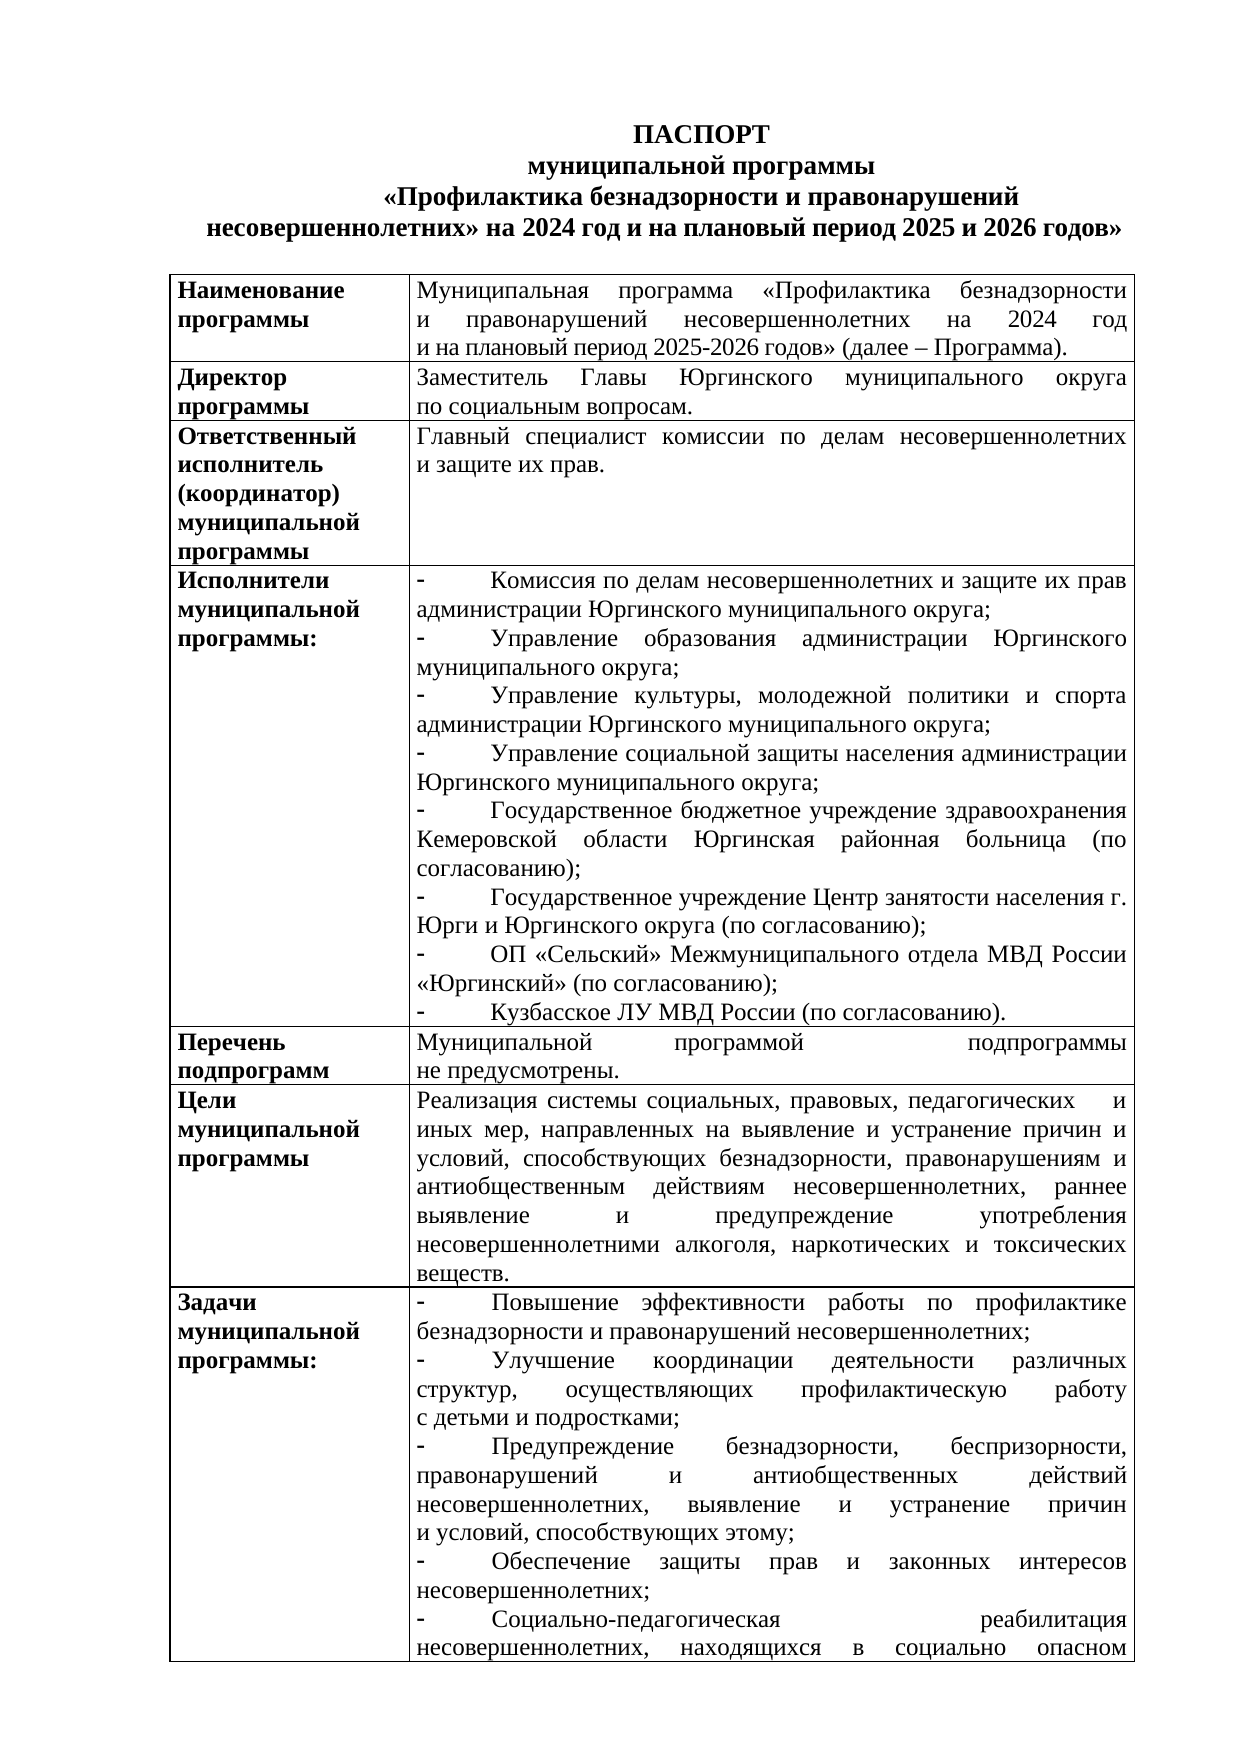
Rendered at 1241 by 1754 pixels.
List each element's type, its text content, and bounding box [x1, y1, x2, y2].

table_cell Заместитель Главы Юргинского муниципального округа по социальным вопросам. [410, 362, 1134, 420]
table_cell Реализация системы социальных, правовых, педагогических и иных мер, направленных на выявление и устранение причин и условий, способствующих безнадзорности, правонарушениям и антиобщественным действиям несовершеннолетних, раннее выявление и предупреждение употребления несовершеннолетними алкоголя, наркотических и токсических веществ. [410, 1085, 1134, 1286]
table_cell Комиссия по делам несовершеннолетних и защите их прав администрации Юргинского муниципального округа; Управление образования администрации Юргинского муниципального округа; Управление культуры, молодежной политики и спорта администрации Юргинского муниципального округа; Управление социальной защиты населения администрации Юргинского муниципального округа; Государственное бюджетное учреждение здравоохранения Кемеровской области Юргинская районная больница (по согласованию); Государственное учреждение Центр занятости населения г. Юрги и Юргинского округа (по согласованию); ОП «Сельский» Межмуниципального отдела МВД России «Юргинский» (по согласованию); Кузбасское ЛУ МВД России (по согласованию). [410, 566, 1134, 1026]
text ПАСПОРТ [177, 118, 1152, 149]
table_header Наименование программы [171, 275, 409, 361]
table_header Муниципальная программа «Профилактика безнадзорности и правонарушений несовершеннолетних на 2024 год и на плановый период 2025-2026 годов» (далее – Программа). [410, 275, 1134, 361]
table_cell Муниципальной программой подпрограммы не предусмотрены. [410, 1027, 1134, 1084]
table_cell Главный специалист комиссии по делам несовершеннолетних и защите их прав. [410, 421, 1134, 564]
table_cell Цели муниципальной программы [171, 1085, 409, 1286]
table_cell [410, 1288, 1134, 1661]
table_cell Исполнители муниципальной программы: [171, 566, 409, 1026]
table_cell Директор программы [171, 362, 409, 420]
table_cell Перечень подпрограмм [171, 1027, 409, 1084]
text муниципальной программы [177, 149, 1152, 180]
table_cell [171, 1288, 409, 1661]
table_cell Ответственный исполнитель (координатор) муниципальной программы [171, 421, 409, 564]
text «Профилактика безнадзорности и правонарушений несовершеннолетних» на 2024 год и на плановый период 2025 и 2026 годов» [177, 180, 1152, 243]
